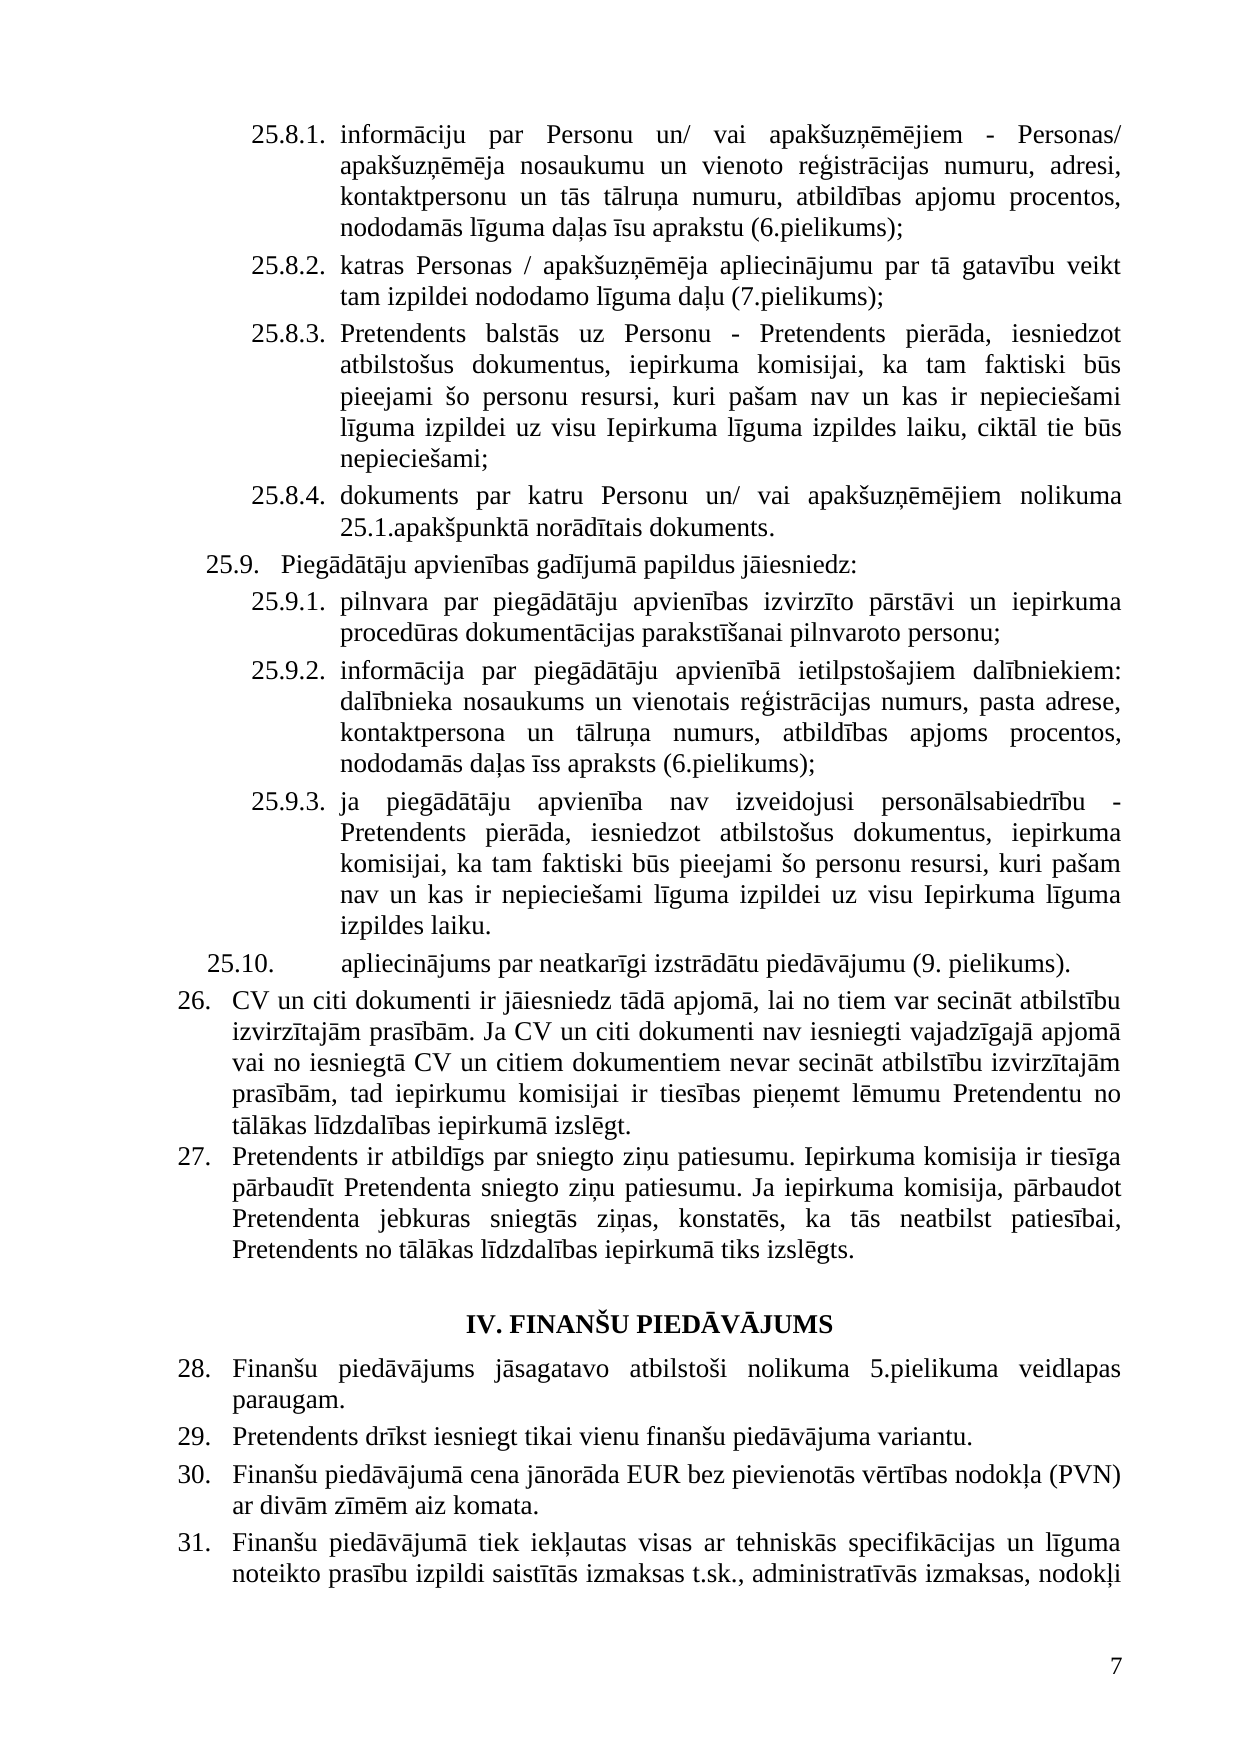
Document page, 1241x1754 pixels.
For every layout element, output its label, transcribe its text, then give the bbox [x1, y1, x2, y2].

list Finanšu piedāvājums jāsagatavo atbilstoši nolikuma 5.pielikuma veidlapas paraugam. [177, 1352, 1122, 1414]
list pilnvara par piegādātāju apvienības izvirzīto pārstāvi un iepirkuma procedūras dokumentācijas parakstīšanai pilnvaroto personu; [251, 585, 1122, 648]
list CV un citi dokumenti ir jāiesniedz tādā apjomā, lai no tiem var secināt atbilstību izvirzītajām prasībām. Ja CV un citi dokumenti nav iesniegti vajadzīgajā apjomā vai no iesniegtā CV un citiem dokumentiem nevar secināt atbilstību izvirzītajām prasībām, tad iepirkumu komisijai ir tiesības pieņemt lēmumu Pretendentu no tālākas līdzdalības iepirkumā izslēgt. [177, 984, 1122, 1140]
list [177, 1526, 1122, 1588]
list Pretendents balstās uz Personu - Pretendents pierāda, iesniedzot atbilstošus dokumentus, iepirkuma komisijai, ka tam faktiski būs pieejami šo personu resursi, kuri pašam nav un kas ir nepieciešami līguma izpildei uz visu Iepirkuma līguma izpildes laiku, ciktāl tie būs nepieciešami; [251, 317, 1122, 473]
list katras Personas / apakšuzņēmēja apliecinājumu par tā gatavību veikt tam izpildei nododamo līguma daļu (7.pielikums); [251, 249, 1122, 311]
list informāciju par Personu un/ vai apakšuzņēmējiem - Personas/ apakšuzņēmēja nosaukumu un vienoto reģistrācijas numuru, adresi, kontaktpersonu un tās tālruņa numuru, atbildības apjomu procentos, nododamās līguma daļas īsu aprakstu (6.pielikums); [251, 118, 1122, 243]
list dokuments par katru Personu un/ vai apakšuzņēmējiem nolikuma 25.1.apakšpunktā norādītais dokuments. [251, 479, 1122, 542]
list Pretendents drīkst iesniegt tikai vienu finanšu piedāvājuma variantu. [177, 1420, 1122, 1451]
list informācija par piegādātāju apvienībā ietilpstošajiem dalībniekiem: dalībnieka nosaukums un vienotais reģistrācijas numurs, pasta adrese, kontaktpersona un tālruņa numurs, atbildības apjoms procentos, nododamās daļas īss apraksts (6.pielikums); [251, 654, 1122, 778]
list ja piegādātāju apvienība nav izveidojusi personālsabiedrību - Pretendents pierāda, iesniedzot atbilstošus dokumentus, iepirkuma komisijai, ka tam faktiski būs pieejami šo personu resursi, kuri pašam nav un kas ir nepieciešami līguma izpildei uz visu Iepirkuma līguma izpildes laiku. [251, 785, 1122, 941]
list Piegādātāju apvienības gadījumā papildus jāiesniedz: [206, 548, 1122, 579]
list Pretendents ir atbildīgs par sniegto ziņu patiesumu. Iepirkuma komisija ir tiesīga pārbaudīt Pretendenta sniegto ziņu patiesumu. Ja iepirkuma komisija, pārbaudot Pretendenta jebkuras sniegtās ziņas, konstatēs, ka tās neatbilst patiesībai, Pretendents no tālākas līdzdalības iepirkumā tiks izslēgts. [177, 1140, 1122, 1264]
text IV. Finanšu piedāvājums [177, 1308, 1122, 1339]
list Finanšu piedāvājumā cena jānorāda EUR bez pievienotās vērtības nodokļa (PVN) ar divām zīmēm aiz komata. [177, 1458, 1122, 1520]
list apliecinājums par neatkarīgi izstrādātu piedāvājumu (9. pielikums). [207, 947, 1122, 978]
